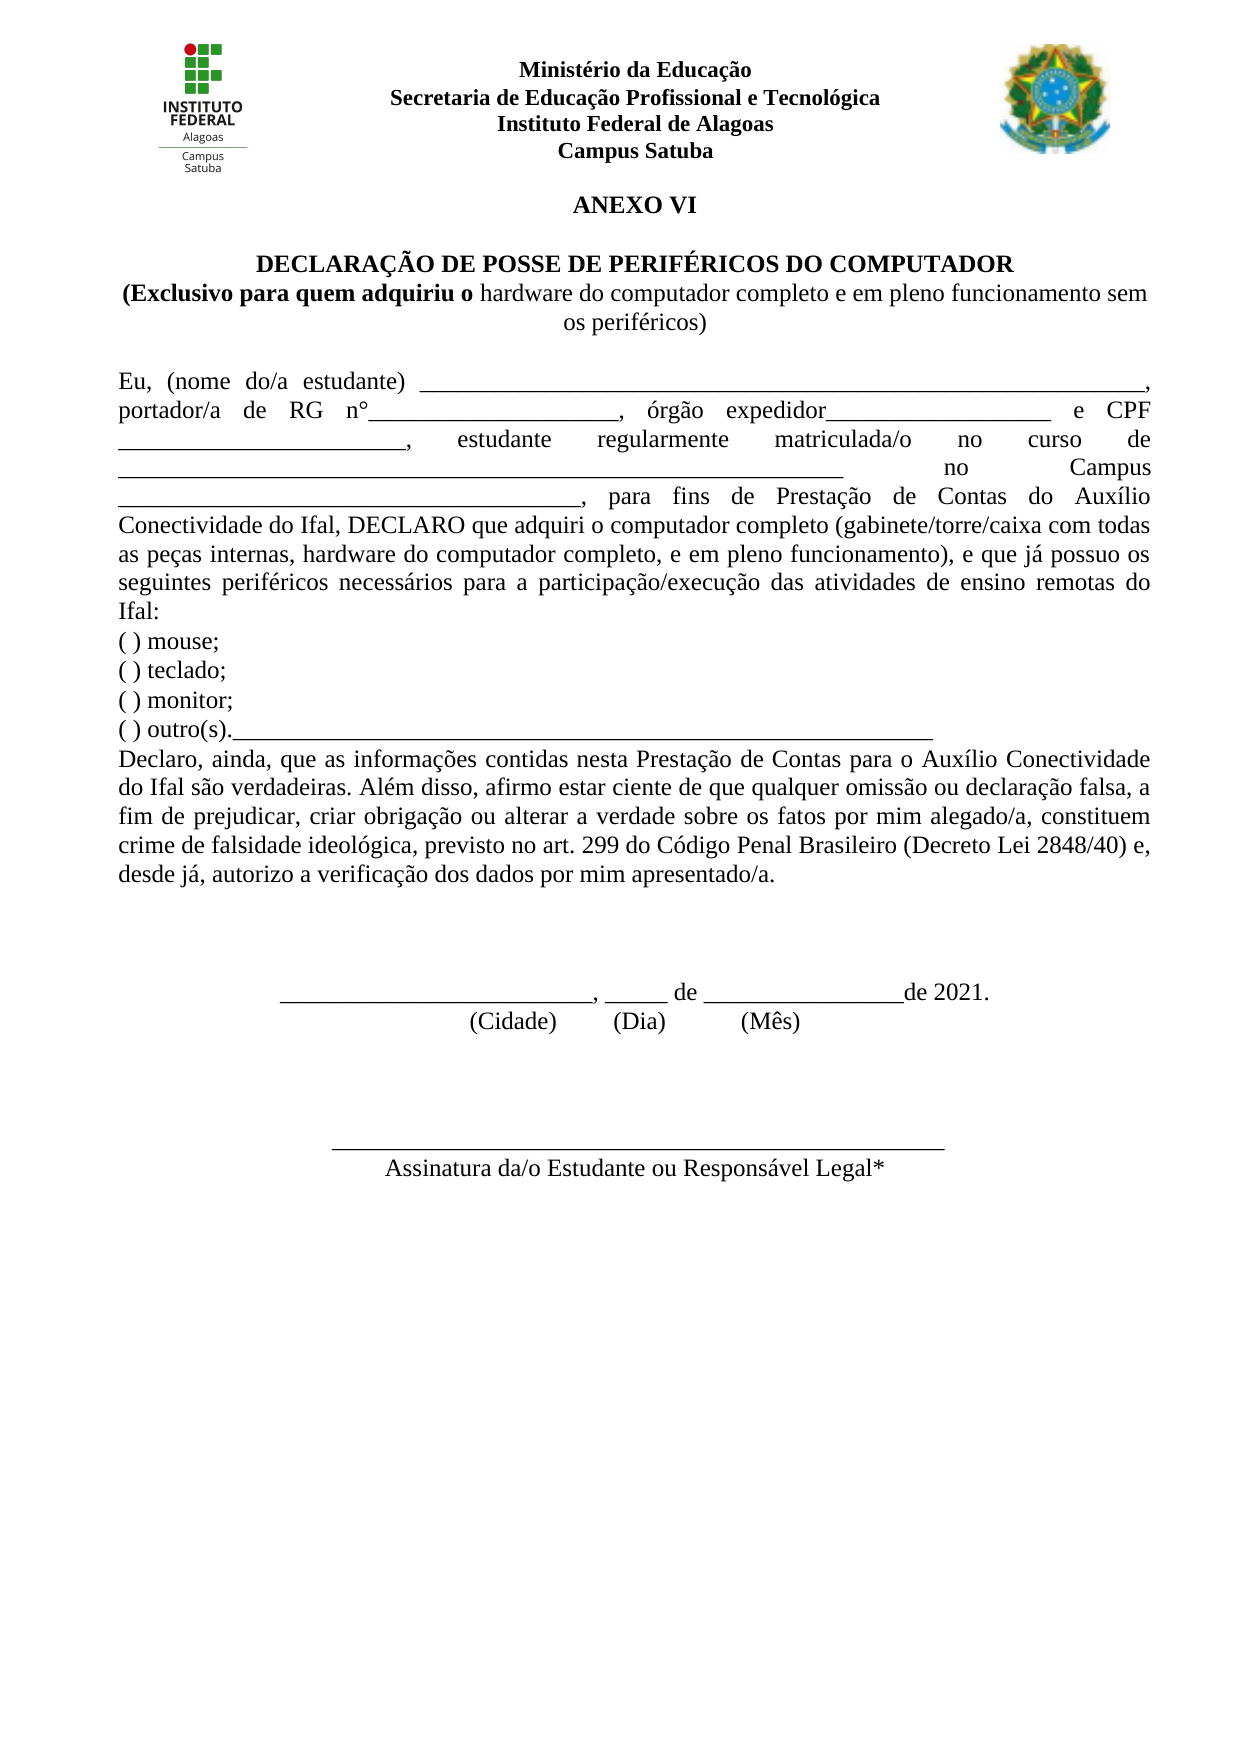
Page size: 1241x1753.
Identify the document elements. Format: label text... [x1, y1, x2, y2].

text ( ) mouse; [118, 626, 1152, 654]
text ( ) monitor; [118, 685, 1152, 713]
text _________________________, _____ de ________________de 2021. [118, 977, 1152, 1005]
text Declaro, ainda, que as informações contidas nesta Prestação de Contas para o Auxílio Conectividade do Ifal são verdadeiras. Além disso, afirmo estar ciente de que qualquer omissão ou declaração falsa, a fim de prejudicar, criar obrigação ou alterar a verdade sobre os fatos por mim alegado/a, constituem crime de falsidade ideológica, previsto no art. 299 do Código Penal Brasileiro (Decreto Lei 2848/40) e, desde já, autorizo a verificação dos dados por mim apresentado/a. [118, 744, 1152, 887]
text (Exclusivo para quem adquiriu o hardware do computador completo e em pleno funcionamento sem os periféricos) [118, 278, 1152, 336]
text ( ) teclado; [118, 655, 1152, 684]
picture [999, 44, 1110, 154]
text _________________________________________________ [118, 1124, 1152, 1153]
text Assinatura da/o Estudante ou Responsável Legal* [118, 1153, 1152, 1182]
text ( ) outro(s).________________________________________________________ [118, 714, 1152, 743]
text DECLARAÇÃO DE POSSE DE PERIFÉRICOS DO COMPUTADOR [118, 249, 1152, 278]
text ANEXO VI [118, 190, 1152, 219]
text Eu, (nome do/a estudante) __________________________________________________________, portador/a de RG n°____________________, órgão expedidor__________________ e CPF _______________________, estudante regularmente matriculada/o no curso de __________________________________________________________ no Campus _____________________________________, para fins de Prestação de Contas do Auxílio Conectividade do Ifal, DECLARO que adquiri o computador completo (gabinete/torre/caixa com todas as peças internas, hardware do computador completo, e em pleno funcionamento), e que já possuo os seguintes periféricos necessários para a participação/execução das atividades de ensino remotas do Ifal: [118, 366, 1152, 625]
picture [140, 31, 266, 180]
text (Cidade) (Dia) (Mês) [118, 1006, 1152, 1035]
